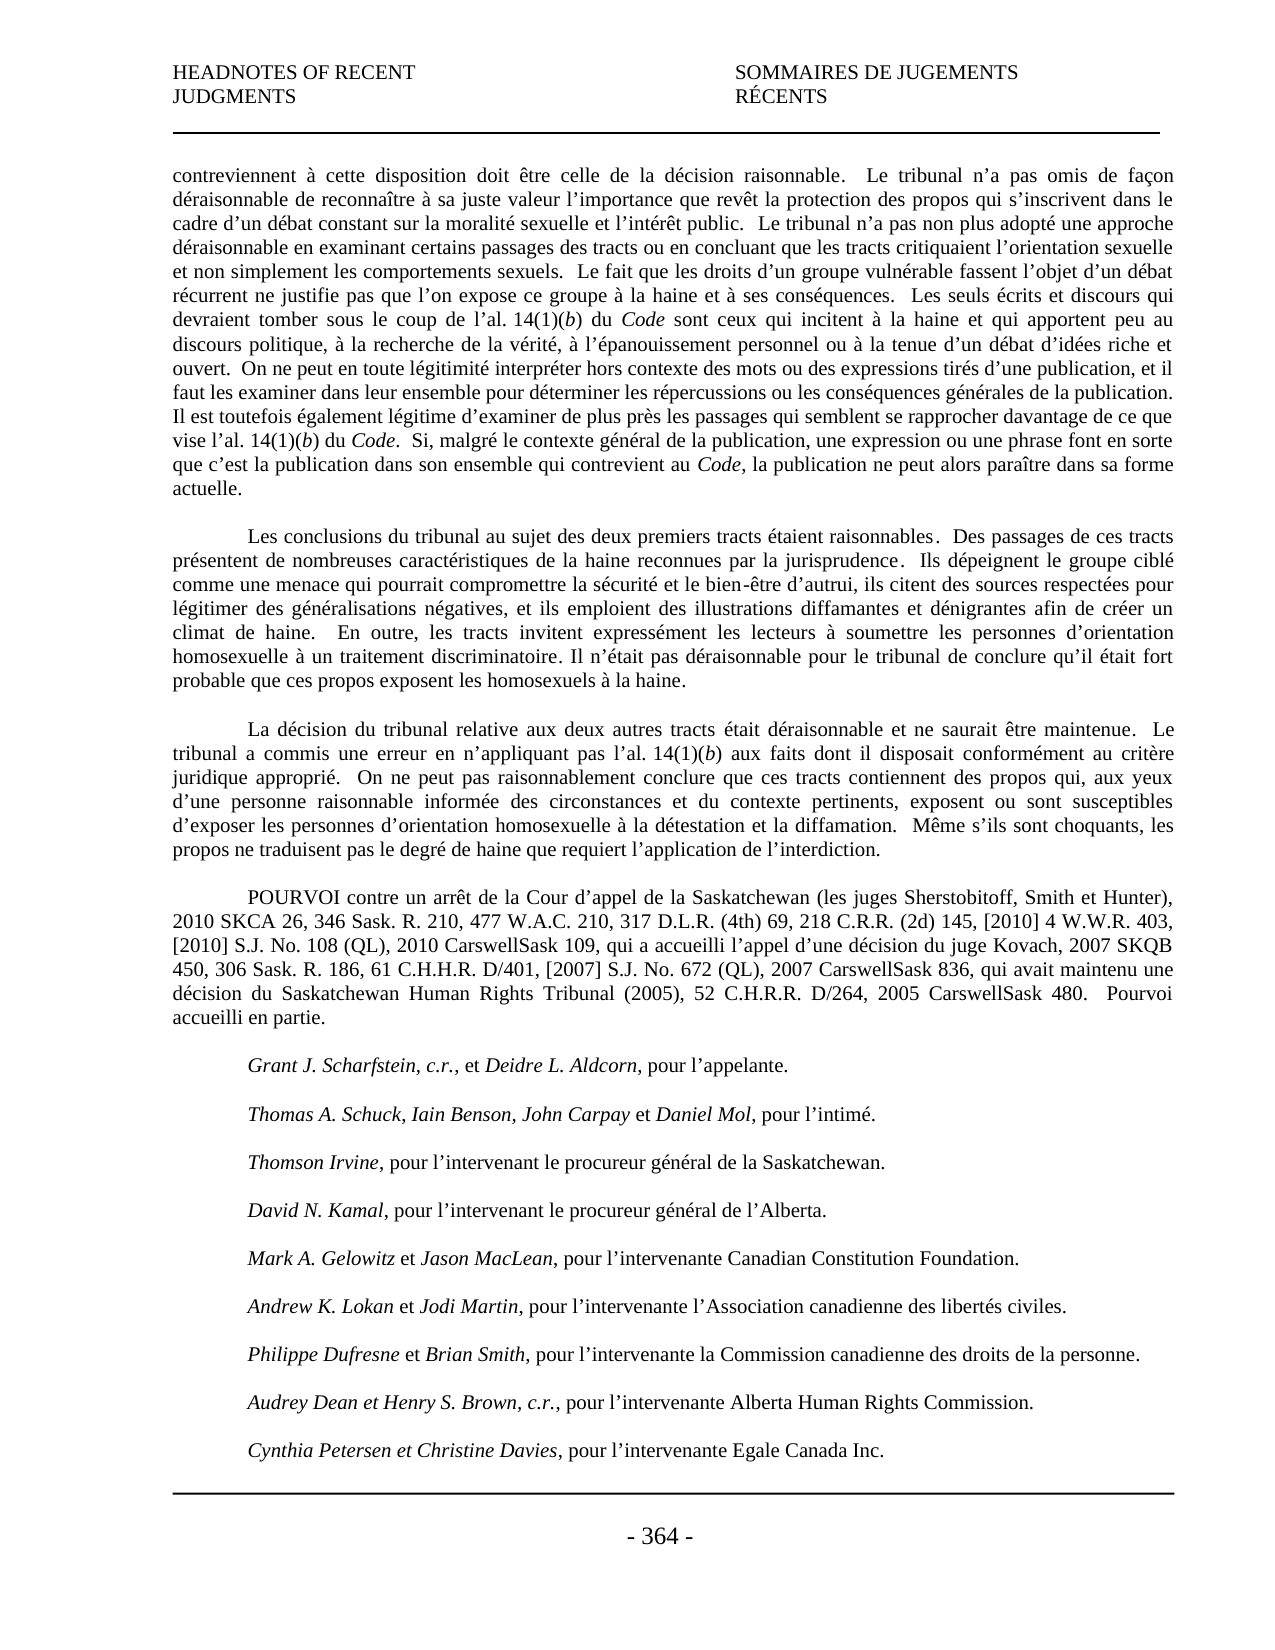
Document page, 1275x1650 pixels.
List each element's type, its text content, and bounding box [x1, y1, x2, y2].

text Grant J. Scharfstein, c.r., et Deidre L. Aldcorn, pour l’appelante. [172, 1053, 1174, 1077]
text Thomson Irvine, pour l’intervenant le procureur général de la Saskatchewan. [172, 1149, 1174, 1174]
text POURVOI contre un arrêt de la Cour d’appel de la Saskatchewan (les juges Sherstobitoff, Smith et Hunter), 2010 SKCA 26, 346 Sask. R. 210, 477 W.A.C. 210, 317 D.L.R. (4th) 69, 218 C.R.R. (2d) 145, [2010] 4 W.W.R. 403, [2010] S.J. No. 108 (QL), 2010 CarswellSask 109, qui a accueilli l’appel d’une décision du juge Kovach, 2007 SKQB 450, 306 Sask. R. 186, 61 C.H.H.R. D/401, [2007] S.J. No. 672 (QL), 2007 CarswellSask 836, qui avait maintenu une décision du Saskatchewan Human Rights Tribunal (2005), 52 C.H.R.R. D/264, 2005 CarswellSask 480. Pourvoi accueilli en partie. [172, 885, 1174, 1029]
text Audrey Dean et Henry S. Brown, c.r., pour l’intervenante Alberta Human Rights Commission. [172, 1390, 1174, 1414]
text Cynthia Petersen et Christine Davies, pour l’intervenante Egale Canada Inc. [172, 1438, 1174, 1462]
text Mark A. Gelowitz et Jason MacLean, pour l’intervenante Canadian Constitution Foundation. [172, 1246, 1174, 1270]
text La décision du tribunal relative aux deux autres tracts était déraisonnable et ne saurait être maintenue. Le tribunal a commis une erreur en n’appliquant pas l’al. 14(1)(b) aux faits dont il disposait conformément au critère juridique approprié. On ne peut pas raisonnablement conclure que ces tracts contiennent des propos qui, aux yeux d’une personne raisonnable informée des circonstances et du contexte pertinents, exposent ou sont susceptibles d’exposer les personnes d’orientation homosexuelle à la détestation et la diffamation. Même s’ils sont choquants, les propos ne traduisent pas le degré de haine que requiert l’application de l’interdiction. [172, 716, 1174, 861]
text David N. Kamal, pour l’intervenant le procureur général de l’Alberta. [172, 1198, 1174, 1222]
text Les conclusions du tribunal au sujet des deux premiers tracts étaient raisonnables. Des passages de ces tracts présentent de nombreuses caractéristiques de la haine reconnues par la jurisprudence. Ils dépeignent le groupe ciblé comme une menace qui pourrait compromettre la sécurité et le bien-être d’autrui, ils citent des sources respectées pour légitimer des généralisations négatives, et ils emploient des illustrations diffamantes et dénigrantes afin de créer un climat de haine. En outre, les tracts invitent expressément les lecteurs à soumettre les personnes d’orientation homosexuelle à un traitement discriminatoire. Il n’était pas déraisonnable pour le tribunal de conclure qu’il était fort probable que ces propos exposent les homosexuels à la haine. [172, 524, 1174, 692]
text Philippe Dufresne et Brian Smith, pour l’intervenante la Commission canadienne des droits de la personne. [172, 1342, 1174, 1366]
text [172, 163, 1174, 500]
text Andrew K. Lokan et Jodi Martin, pour l’intervenante l’Association canadienne des libertés civiles. [172, 1294, 1174, 1318]
text Thomas A. Schuck, Iain Benson, John Carpay et Daniel Mol, pour l’intimé. [172, 1101, 1174, 1126]
